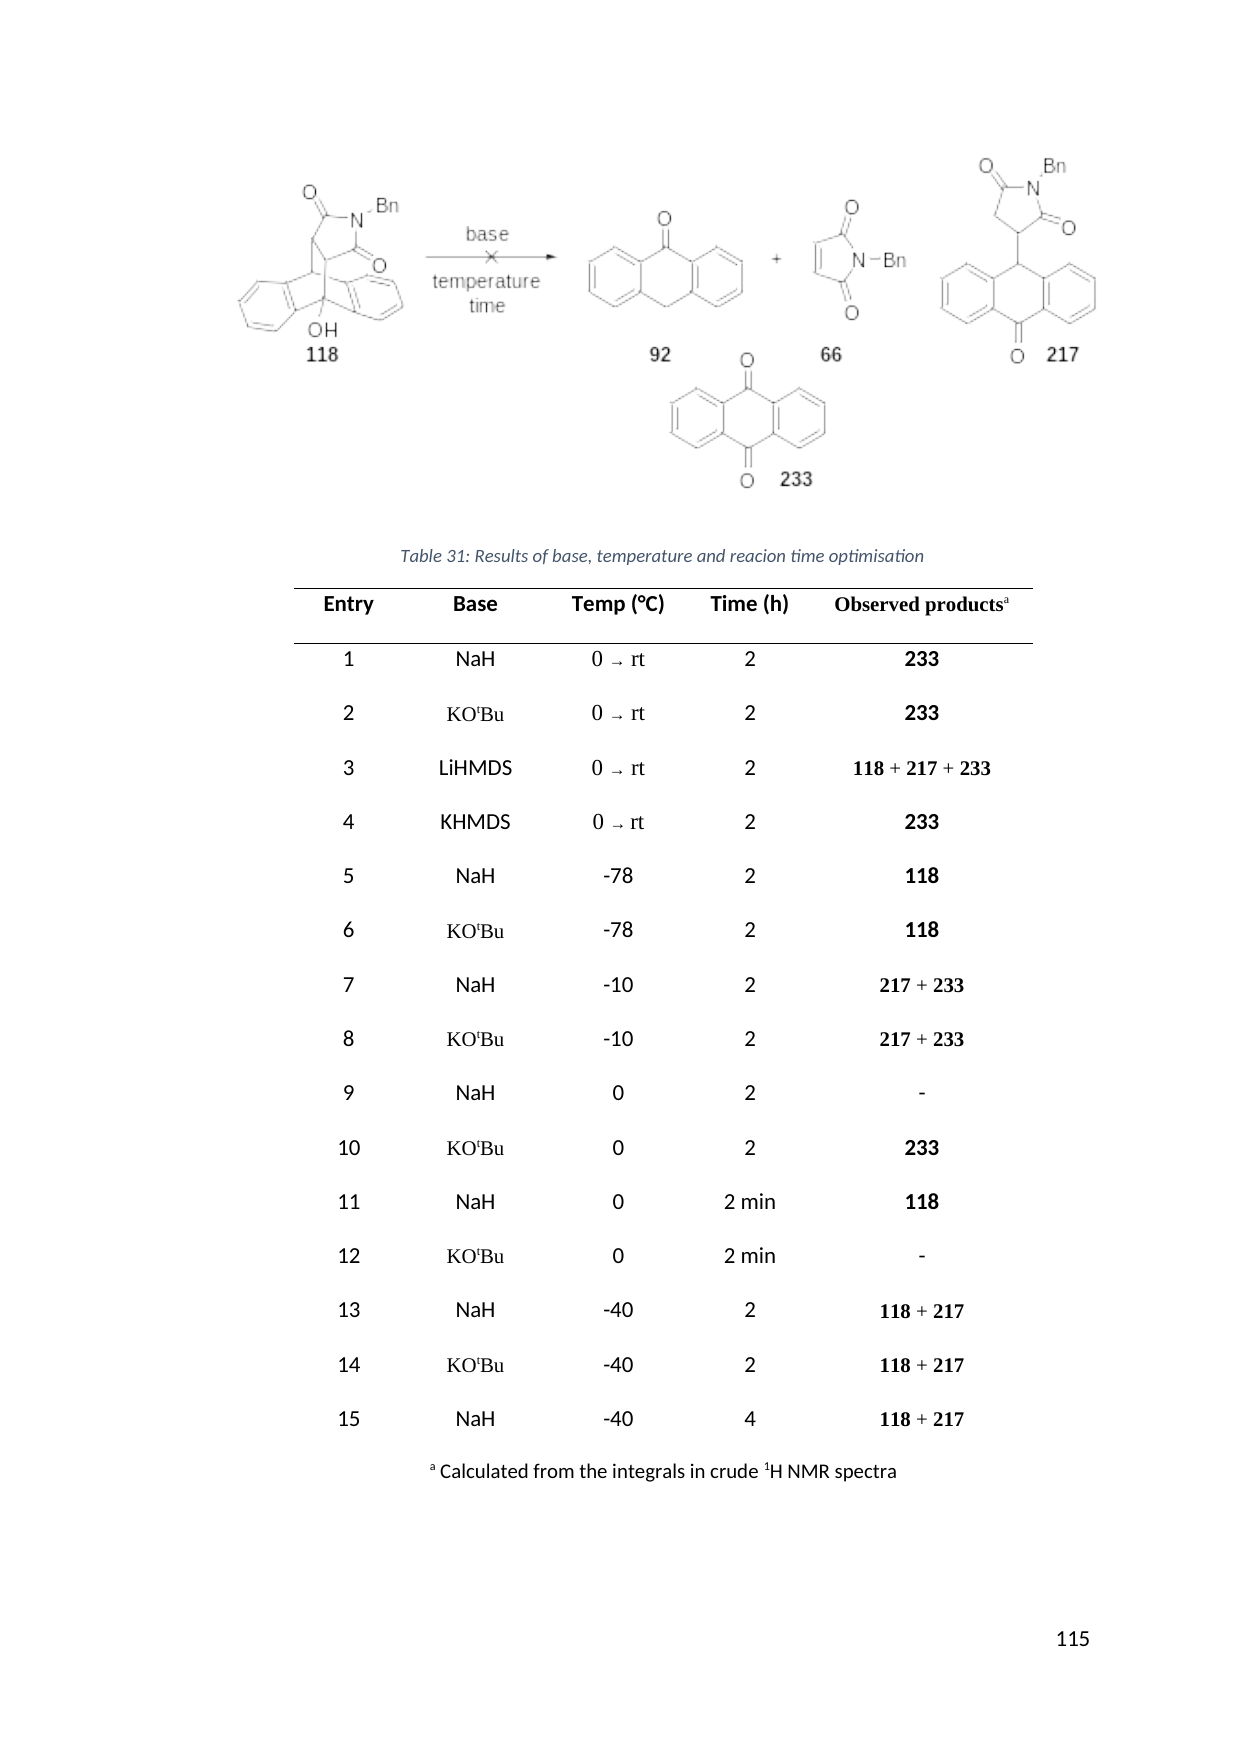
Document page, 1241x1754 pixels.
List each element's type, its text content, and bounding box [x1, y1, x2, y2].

table_cell KOtBu [403, 1241, 548, 1296]
table_cell 118 [811, 1187, 1032, 1241]
table_cell 2 [689, 699, 811, 753]
table_header Entry [294, 589, 403, 643]
table_cell 12 [294, 1241, 403, 1296]
table_cell 0 [548, 1079, 689, 1133]
table_cell 0 → rt [548, 753, 689, 807]
table_cell 2 [689, 807, 811, 861]
table_cell NaH [403, 970, 548, 1024]
table_cell 118 [811, 861, 1032, 916]
table_cell KOtBu [403, 916, 548, 970]
table_header Base [403, 589, 548, 643]
table_cell 2 [689, 1133, 811, 1187]
table_cell 233 [811, 699, 1032, 753]
table_cell NaH [403, 861, 548, 916]
table_cell 5 [294, 861, 403, 916]
table_cell 10 [294, 1133, 403, 1187]
table_cell - [811, 1241, 1032, 1296]
table_cell 8 [294, 1024, 403, 1078]
table_cell 4 [294, 807, 403, 861]
table_cell 2 [689, 916, 811, 970]
table_cell KHMDS [403, 807, 548, 861]
table_cell -78 [548, 861, 689, 916]
table_cell NaH [403, 1404, 548, 1458]
table_cell KOtBu [403, 1133, 548, 1187]
table_cell -78 [548, 916, 689, 970]
table_cell -40 [548, 1296, 689, 1350]
table_cell - [811, 1079, 1032, 1133]
table_cell 0 [548, 1133, 689, 1187]
table_cell 2 [689, 1350, 811, 1404]
table_cell -40 [548, 1404, 689, 1458]
table_cell 2 min [689, 1187, 811, 1241]
table_cell 217 + 233 [811, 970, 1032, 1024]
table_cell 0 → rt [548, 644, 689, 698]
table_cell LiHMDS [403, 753, 548, 807]
table_cell 2 [294, 699, 403, 753]
table_cell 1 [294, 644, 403, 698]
table_header Time (h) [689, 589, 811, 643]
table_cell NaH [403, 1079, 548, 1133]
table_cell 233 [811, 1133, 1032, 1187]
table_cell NaH [403, 1296, 548, 1350]
table_cell 14 [294, 1350, 403, 1404]
table_cell 2 min [689, 1241, 811, 1296]
table_cell 118 + 217 [811, 1404, 1032, 1458]
table_cell 0 → rt [548, 699, 689, 753]
table_cell -40 [548, 1350, 689, 1404]
table_cell 118 [811, 916, 1032, 970]
table_cell 233 [811, 807, 1032, 861]
table_cell 11 [294, 1187, 403, 1241]
table_header Temp (°C) [548, 589, 689, 643]
table_cell 2 [689, 1079, 811, 1133]
text a Calculated from the integrals in crude 1H NMR spectra [236, 1458, 1090, 1484]
table_header Observed productsa [811, 589, 1032, 643]
table_cell 2 [689, 753, 811, 807]
table_cell 2 [689, 970, 811, 1024]
table_cell KOtBu [403, 1024, 548, 1078]
table_cell 2 [689, 644, 811, 698]
table_cell 3 [294, 753, 403, 807]
table_cell 13 [294, 1296, 403, 1350]
table_cell NaH [403, 1187, 548, 1241]
table_cell NaH [403, 644, 548, 698]
table_cell 6 [294, 916, 403, 970]
table_cell 9 [294, 1079, 403, 1133]
table_cell 4 [689, 1404, 811, 1458]
table_cell 2 [689, 861, 811, 916]
table_cell KOtBu [403, 699, 548, 753]
table_cell 0 [548, 1187, 689, 1241]
table_cell 15 [294, 1404, 403, 1458]
table_cell KOtBu [403, 1350, 548, 1404]
table_cell -10 [548, 970, 689, 1024]
table_cell 2 [689, 1296, 811, 1350]
table_cell 2 [689, 1024, 811, 1078]
table_cell -10 [548, 1024, 689, 1078]
table_cell 0 [548, 1241, 689, 1296]
table_cell 0 → rt [548, 807, 689, 861]
table_cell 233 [811, 644, 1032, 698]
text Table 31: Results of base, temperature and reacion time optimisation [236, 544, 1090, 567]
table_cell 118 + 217 + 233 [811, 753, 1032, 807]
table_cell 217 + 233 [811, 1024, 1032, 1078]
table_cell 118 + 217 [811, 1296, 1032, 1350]
table_cell 118 + 217 [811, 1350, 1032, 1404]
table_cell 7 [294, 970, 403, 1024]
